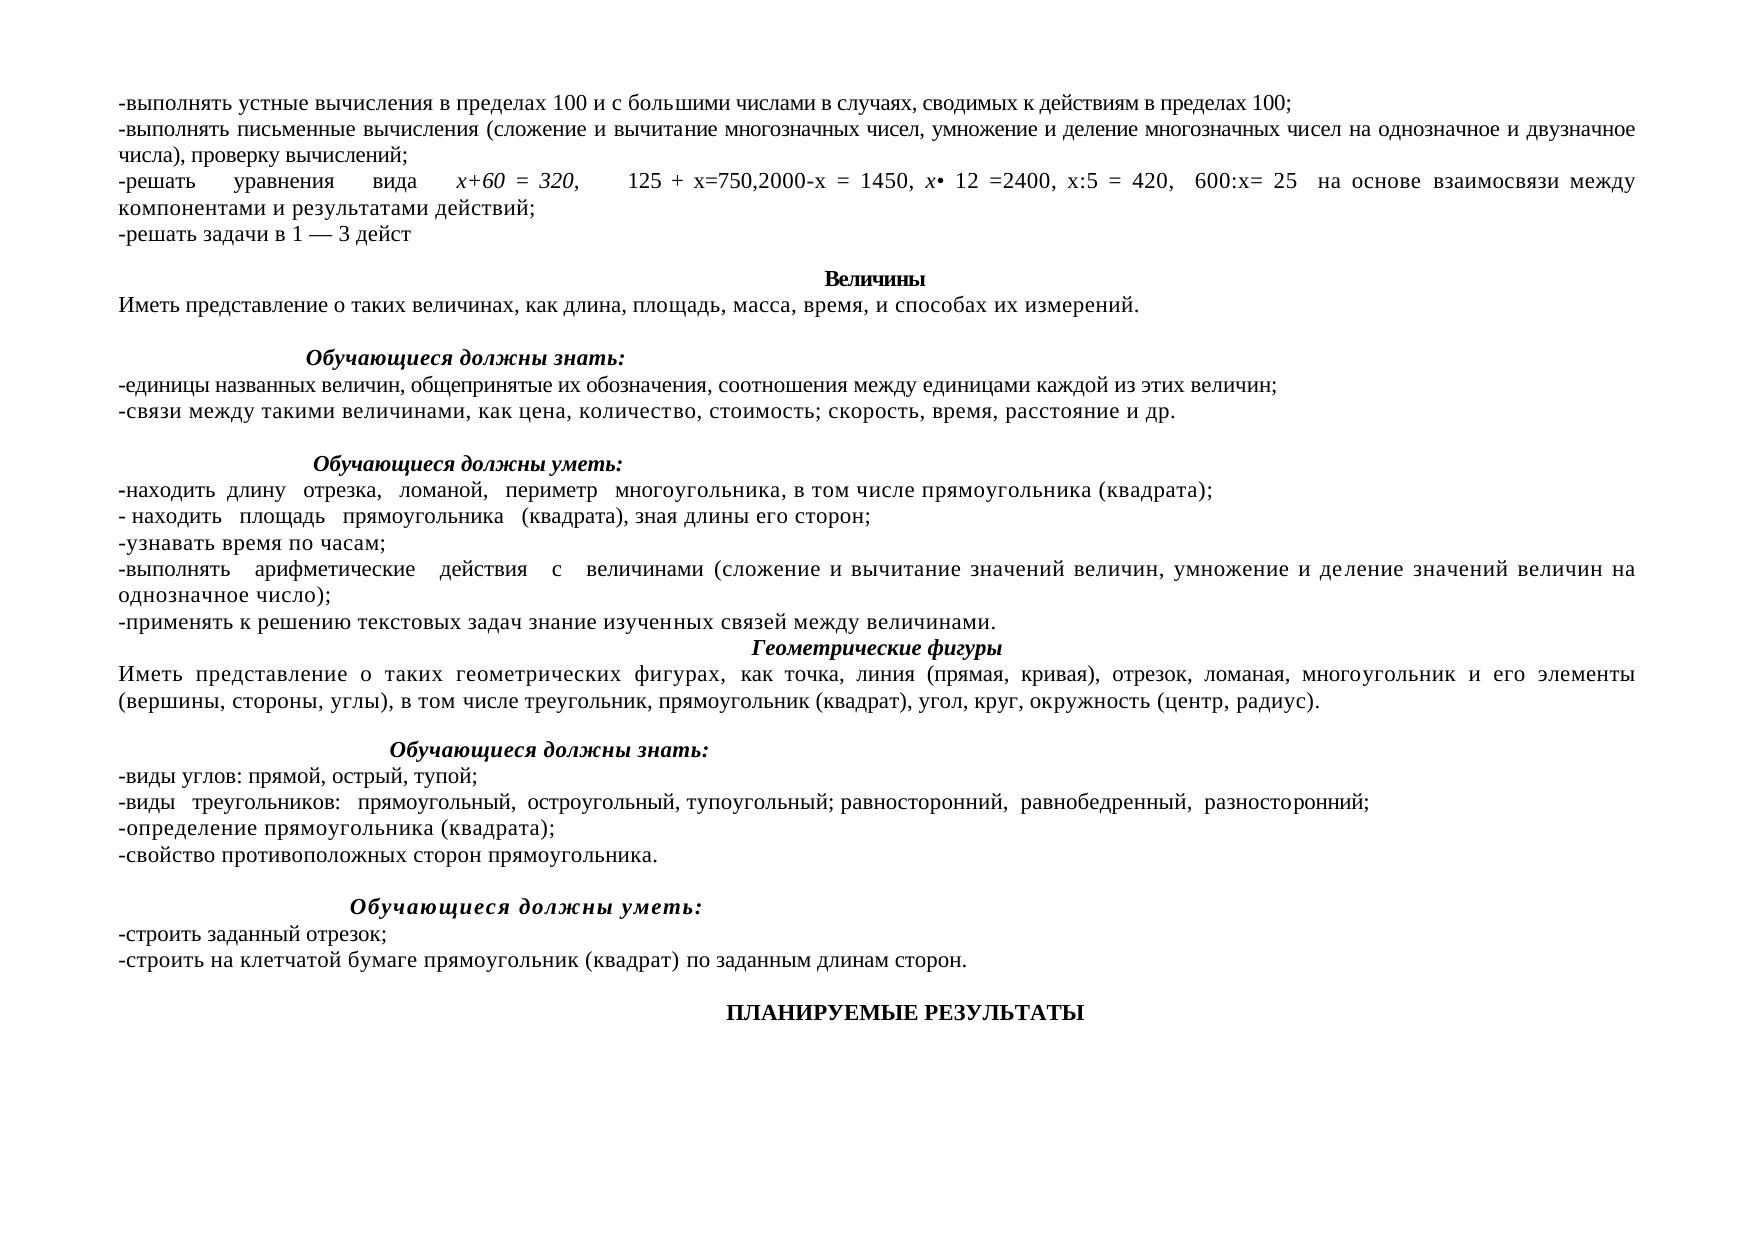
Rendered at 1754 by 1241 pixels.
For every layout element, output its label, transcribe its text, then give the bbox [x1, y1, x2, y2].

text -строить на клетчатой бумаге прямоугольник (квадрат) по заданным длинам сторон. [118, 946, 1636, 972]
text -выполнять арифметические действия с величинами (сложение и вычитание значений величин, умножение и деление значений величин на однозначное число); [118, 555, 1636, 608]
text -единицы названных величин, общепринятые их обозначения, соотношения между единицами каждой из этих величин; [118, 371, 1636, 397]
text Обучающиеся должны уметь: [118, 867, 1636, 920]
text -выполнять устные вычисления в пределах 100 и с большими числами в случаях, сводимых к действиям в пределах 100; [118, 88, 1636, 115]
text Обучающиеся должны уметь: [118, 450, 1636, 476]
text Обучающиеся должны знать: [118, 344, 1636, 371]
text -выполнять письменные вычисления (сложение и вычитание многозначных чисел, умножение и деление многозначных чисел на однозначное и двузначное числа), проверку вычислений; [118, 115, 1636, 168]
text -узнавать время по часам; [118, 529, 1636, 555]
text -строить заданный отрезок; [118, 920, 1636, 946]
text -решать уравнения вида х+60 = 320, 125 + х=750,2000-х = 1450, х• 12 =2400, х:5 = 420, 600:х= 25 на основе взаимосвязи между компонентами и результатами действий; [118, 168, 1636, 220]
text - находить площадь прямоугольника (квадрата), зная длины его сторон; [118, 502, 1636, 529]
text -виды углов: прямой, острый, тупой; [118, 762, 1636, 788]
text -виды треугольников: прямоугольный, остроугольный, тупоугольный; равносторонний, равнобедренный, разносторонний; [118, 788, 1636, 814]
text Иметь представление о таких величинах, как длина, площадь, масса, время, и способах их измерений. [118, 292, 1636, 318]
text -применять к решению текстовых задач знание изученных связей между величинами. [118, 608, 1636, 634]
text -связи между такими величинами, как цена, количество, стоимость; скорость, время, расстояние и др. [118, 397, 1636, 423]
text -находить длину отрезка, ломаной, периметр многоугольника, в том числе прямоугольника (квадрата); [118, 476, 1636, 502]
text Геометрические фигуры [118, 634, 1636, 661]
text Величины [118, 265, 1633, 292]
text -определение прямоугольника (квадрата); [118, 814, 1636, 841]
text Обучающиеся должны знать: [159, 739, 1636, 762]
text Иметь представление о таких геометрических фигурах, как точка, линия (прямая, кривая), отрезок, ломаная, многоугольник и его элементы (вершины, стороны, углы), в том числе треугольник, прямоугольник (квадрат), угол, круг, окружность (центр, радиус). [118, 661, 1636, 713]
text -свойство противоположных сторон прямоугольника. [118, 841, 1636, 867]
text ПЛАНИРУЕМЫЕ РЕЗУЛЬТАТЫ [118, 999, 1636, 1025]
text -решать задачи в 1 — 3 дейст [118, 220, 1636, 247]
